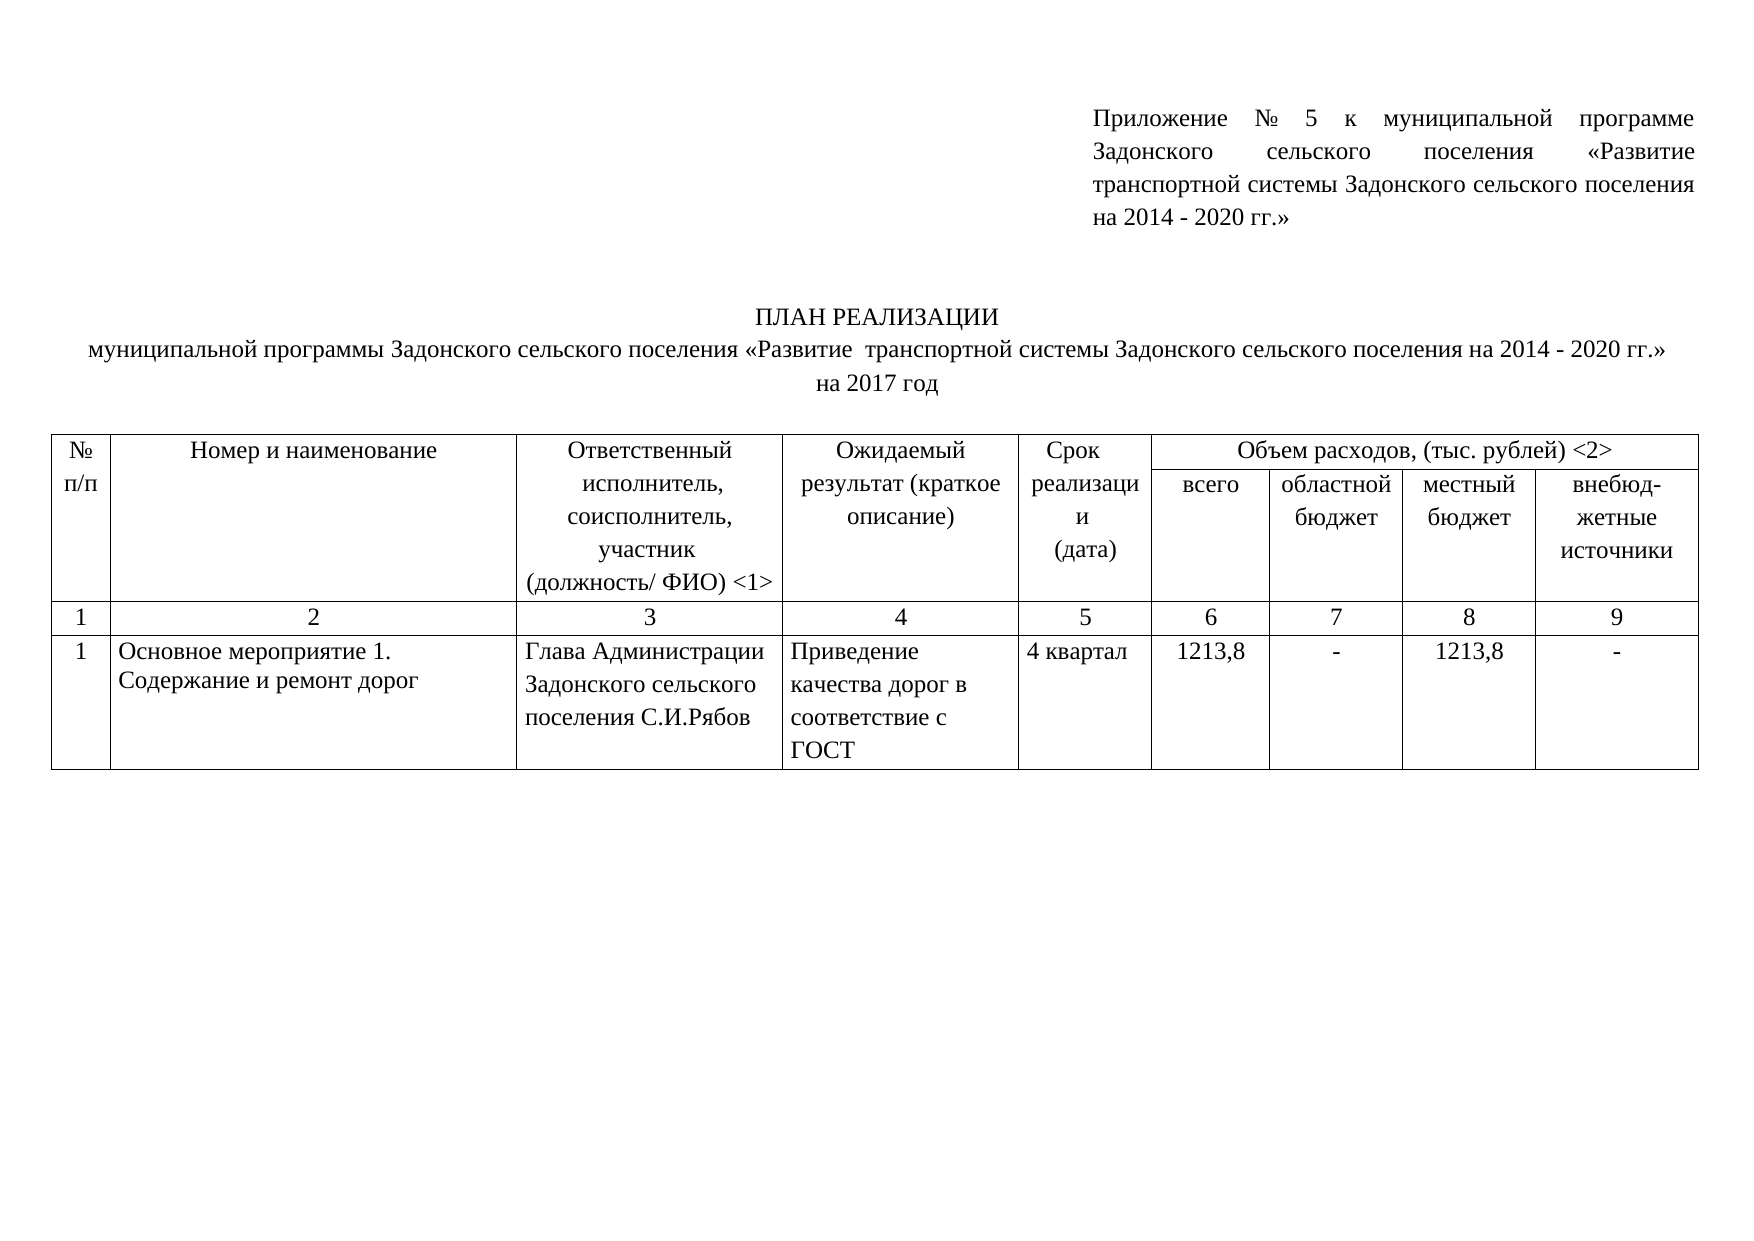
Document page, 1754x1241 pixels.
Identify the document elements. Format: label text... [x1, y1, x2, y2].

table_header Объем расходов, (тыс. рублей) <2> [1152, 435, 1698, 468]
table_header № п/п [52, 435, 110, 601]
table_cell 8 [1403, 602, 1535, 635]
table_cell 2 [111, 602, 516, 635]
table_cell 6 [1152, 602, 1269, 635]
table_cell местный бюджет [1403, 470, 1535, 601]
table_cell 1213,8 [1403, 636, 1535, 769]
table_cell всего [1152, 470, 1269, 601]
table_cell 1 [52, 636, 110, 769]
text Приложение № 5 к муниципальной программе Задонского сельского поселения «Развитие транспортной системы Задонского сельского поселения на 2014 - 2020 гг.» [1093, 103, 1695, 231]
table_cell - [1536, 636, 1698, 769]
text ПЛАН РЕАЛИЗАЦИИ [59, 302, 1695, 330]
table_cell 9 [1536, 602, 1698, 635]
table_cell 4 [783, 602, 1018, 635]
table_header Номер и наименование [111, 435, 516, 601]
table_cell 7 [1270, 602, 1402, 635]
table_cell областной бюджет [1270, 470, 1402, 601]
table_cell 4 квартал [1019, 636, 1151, 769]
table_cell Основное мероприятие 1. Содержание и ремонт дорог [111, 636, 516, 769]
text на 2017 год [59, 368, 1695, 396]
table_cell 5 [1019, 602, 1151, 635]
table_cell Глава Администрации Задонского сельского поселения С.И.Рябов [517, 636, 782, 769]
table_cell 3 [517, 602, 782, 635]
table_header Ответственный исполнитель, соисполнитель, участник (должность/ ФИО) <1> [517, 435, 782, 601]
table_header Срок реализации (дата) [1019, 435, 1151, 601]
text муниципальной программы Задонского сельского поселения «Развитие транспортной системы Задонского сельского поселения на 2014 - 2020 гг.» [59, 334, 1695, 363]
table_header Ожидаемый результат (краткое описание) [783, 435, 1018, 601]
table_cell внебюд-жетные источники [1536, 470, 1698, 601]
table_cell - [1270, 636, 1402, 769]
table_cell 1213,8 [1152, 636, 1269, 769]
table_cell 1 [52, 602, 110, 635]
table_cell Приведение качества дорог в соответствие с ГОСТ [783, 636, 1018, 769]
